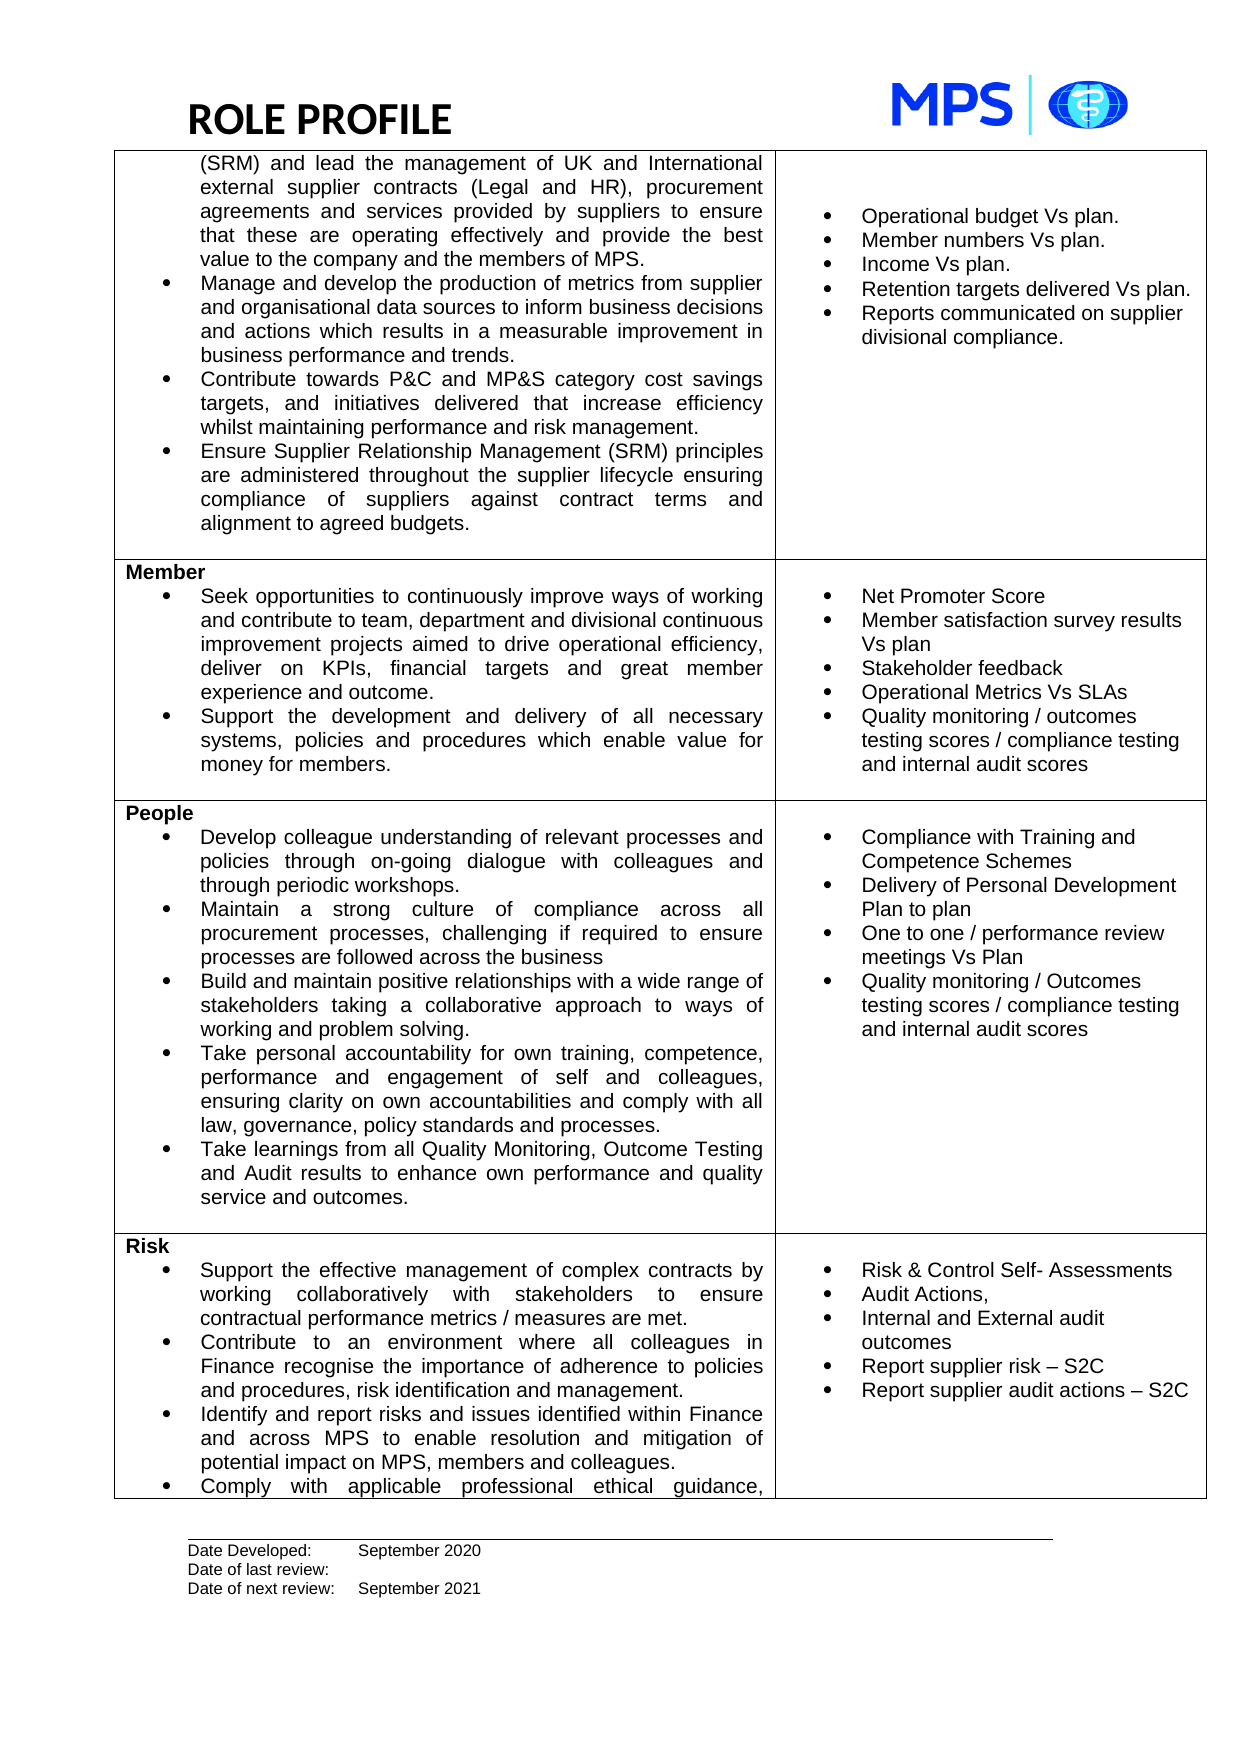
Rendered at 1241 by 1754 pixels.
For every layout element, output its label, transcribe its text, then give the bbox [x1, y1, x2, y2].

table_cell Compliance with Training and Competence Schemes Delivery of Personal Development Plan to plan One to one / performance review meetings Vs Plan Quality monitoring / Outcomes testing scores / compliance testing and internal audit scores [776, 801, 1206, 1233]
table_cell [776, 1234, 1206, 1498]
table_cell Member Seek opportunities to continuously improve ways of working and contribute to team, department and divisional continuous improvement projects aimed to drive operational efficiency, deliver on KPIs, financial targets and great member experience and outcome. Support the development and delivery of all necessary systems, policies and procedures which enable value for money for members. [115, 560, 775, 800]
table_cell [115, 151, 775, 559]
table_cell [115, 1234, 775, 1498]
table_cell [776, 151, 1206, 559]
picture [892, 75, 1128, 135]
table_cell Net Promoter Score Member satisfaction survey results Vs plan Stakeholder feedback Operational Metrics Vs SLAs Quality monitoring / outcomes testing scores / compliance testing and internal audit scores [776, 560, 1206, 800]
table_cell People Develop colleague understanding of relevant processes and policies through on-going dialogue with colleagues and through periodic workshops. Maintain a strong culture of compliance across all procurement processes, challenging if required to ensure processes are followed across the business Build and maintain positive relationships with a wide range of stakeholders taking a collaborative approach to ways of working and problem solving. Take personal accountability for own training, competence, performance and engagement of self and colleagues, ensuring clarity on own accountabilities and comply with all law, governance, policy standards and processes. Take learnings from all Quality Monitoring, Outcome Testing and Audit results to enhance own performance and quality service and outcomes. [115, 801, 775, 1233]
